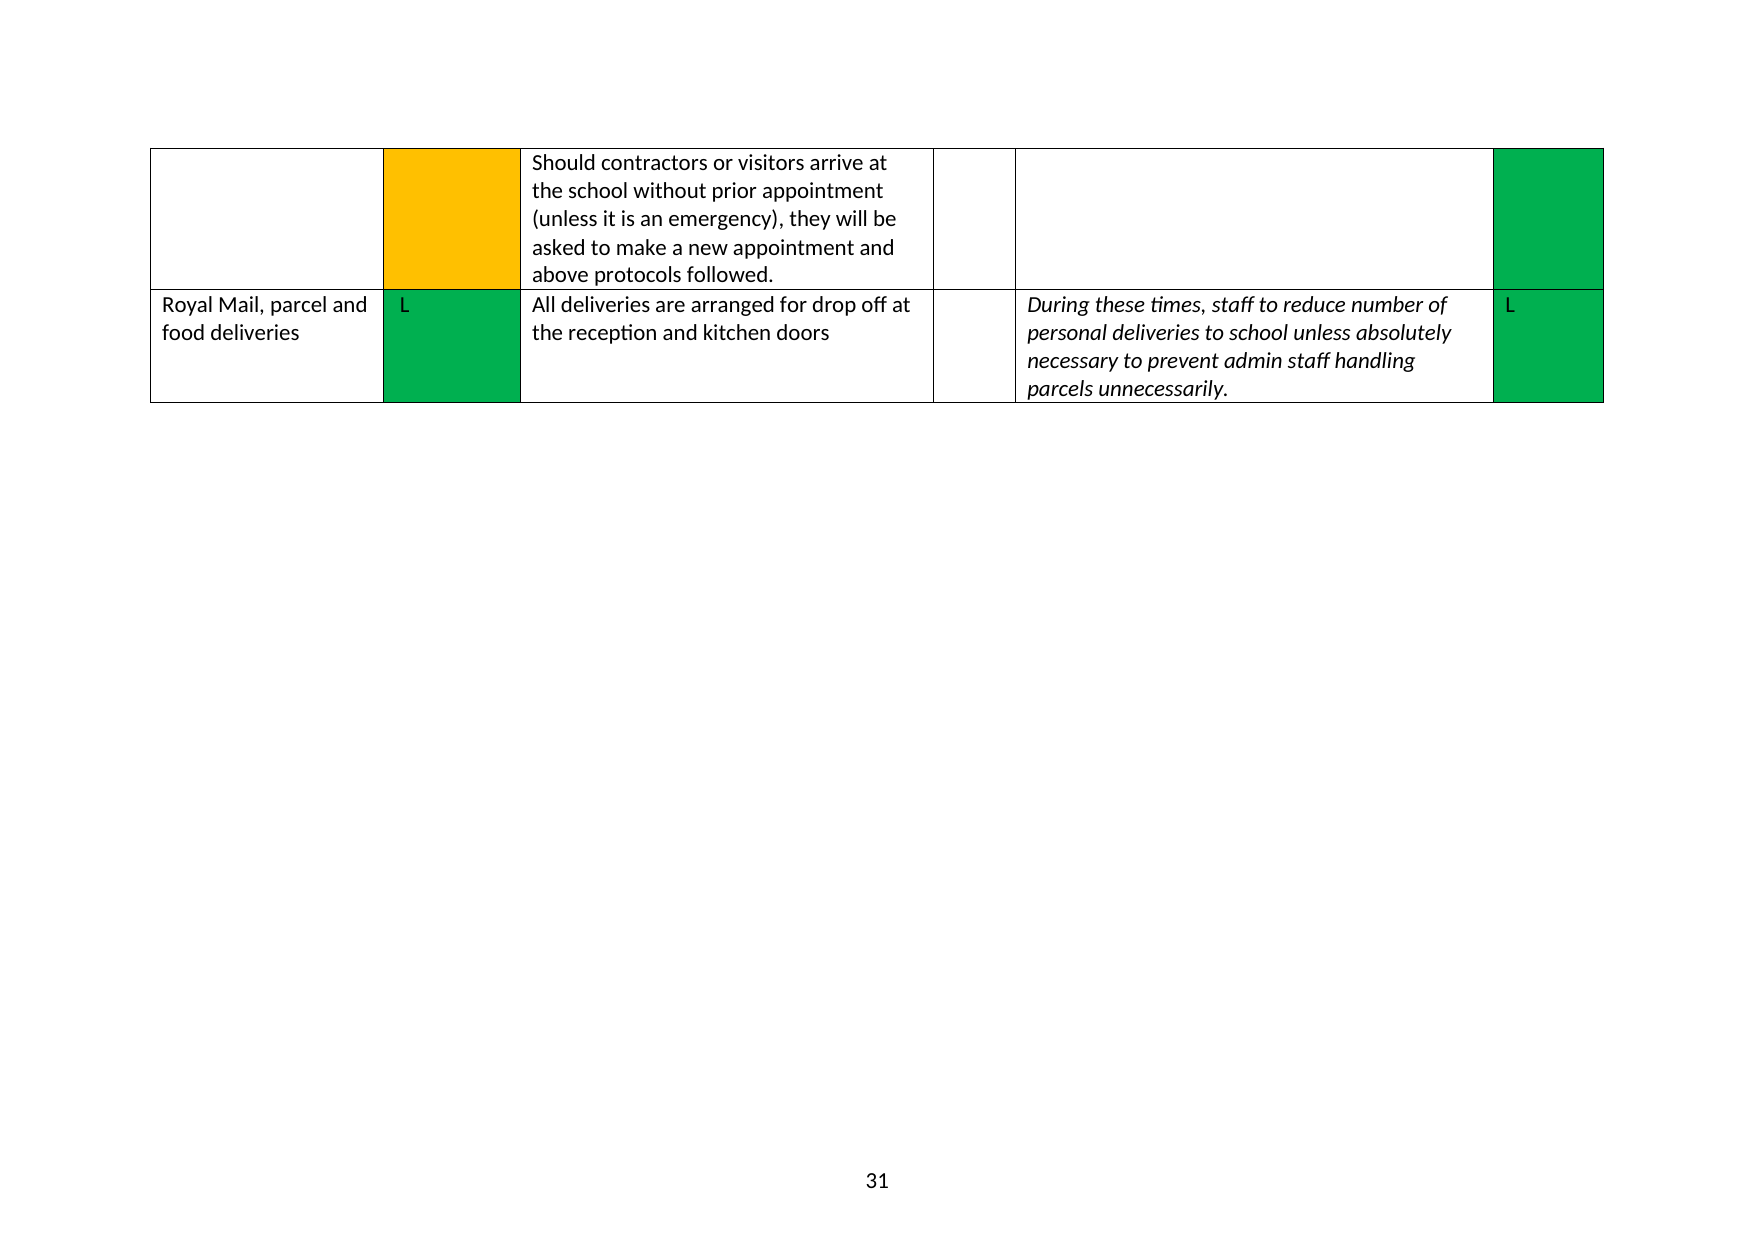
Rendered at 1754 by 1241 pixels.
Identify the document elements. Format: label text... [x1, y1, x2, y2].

table_cell All deliveries are arranged for drop off at the reception and kitchen doors [521, 290, 933, 402]
table_cell L [384, 290, 520, 402]
table_cell L [1494, 149, 1603, 289]
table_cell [151, 149, 383, 289]
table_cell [1016, 149, 1493, 289]
table_cell M [384, 149, 520, 289]
table_cell [934, 149, 1015, 289]
table_cell Royal Mail, parcel and food deliveries [151, 290, 383, 402]
table_cell L [1494, 290, 1603, 402]
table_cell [521, 149, 933, 289]
table_cell [934, 290, 1015, 402]
table_cell During these times, staff to reduce number of personal deliveries to school unless absolutely necessary to prevent admin staff handling parcels unnecessarily. [1016, 290, 1493, 402]
